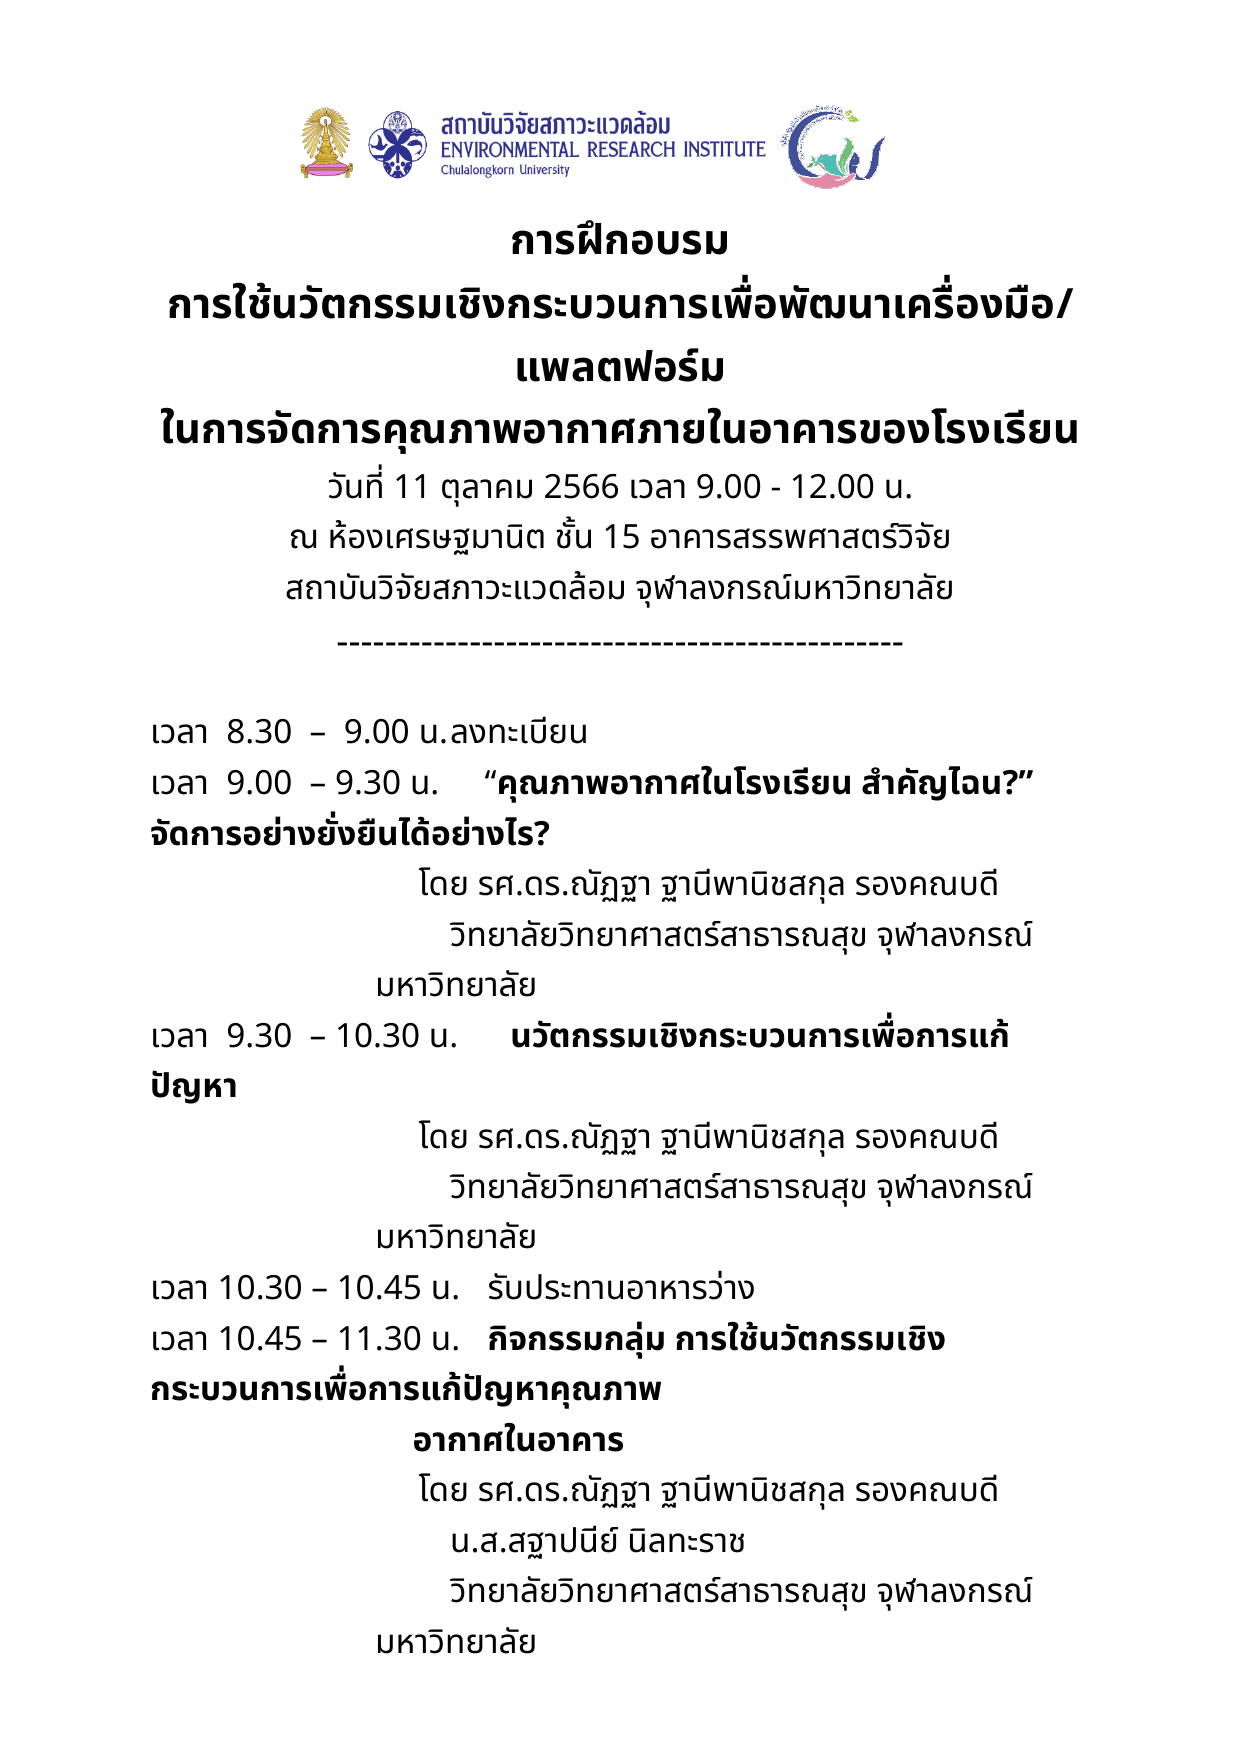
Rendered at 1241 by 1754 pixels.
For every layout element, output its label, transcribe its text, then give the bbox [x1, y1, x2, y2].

text โดย รศ.ดร.ณัฏฐา ฐานีพานิชสกุล รองคณบดี [150, 1466, 1090, 1517]
text เวลา 9.00 – 9.30 น. “คุณภาพอากาศในโรงเรียน สำคัญไฉน?” จัดการอย่างยั่งยืนได้อย่างไร? [150, 759, 1090, 860]
text วันที่ 11 ตุลาคม 2566 เวลา 9.00 - 12.00 น. [150, 463, 1090, 513]
text โดย รศ.ดร.ณัฏฐา ฐานีพานิชสกุล รองคณบดี [150, 1112, 1090, 1163]
text สถาบันวิจัยสภาวะแวดล้อม จุฬาลงกรณ์มหาวิทยาลัย [150, 564, 1090, 614]
text โดย รศ.ดร.ณัฏฐา ฐานีพานิชสกุล รองคณบดี [150, 860, 1090, 911]
text ณ ห้องเศรษฐมานิต ชั้น 15 อาคารสรรพศาสตร์วิจัย [150, 513, 1090, 564]
picture [361, 96, 774, 189]
text อากาศในอาคาร [150, 1416, 1090, 1466]
text เวลา 9.30 – 10.30 น. นวัตกรรมเชิงกระบวนการเพื่อการแก้ปัญหา [150, 1011, 1090, 1112]
text ในการจัดการคุณภาพอากาศภายในอาคารของโรงเรียน [150, 400, 1090, 463]
text วิทยาลัยวิทยาศาสตร์สาธารณสุข จุฬาลงกรณ์มหาวิทยาลัย [375, 1163, 1090, 1264]
text วิทยาลัยวิทยาศาสตร์สาธารณสุข จุฬาลงกรณ์มหาวิทยาลัย [375, 911, 1090, 1011]
text ----------------------------------------------- [150, 614, 1090, 665]
text เวลา 10.45 – 11.30 น. กิจกรรมกลุ่ม การใช้นวัตกรรมเชิงกระบวนการเพื่อการแก้ปัญหาคุณภาพ [150, 1314, 1090, 1416]
picture [779, 104, 886, 189]
text เวลา 10.30 – 10.45 น. รับประทานอาหารว่าง [150, 1264, 1090, 1314]
picture [298, 105, 355, 180]
text เวลา 8.30 – 9.00 น. ลงทะเบียน [150, 708, 1090, 759]
text การใช้นวัตกรรมเชิงกระบวนการเพื่อพัฒนาเครื่องมือ/แพลตฟอร์ม [150, 273, 1090, 400]
text น.ส.สฐาปนีย์ นิลทะราช [375, 1517, 1090, 1567]
text การฝึกอบรม [150, 211, 1090, 273]
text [375, 1567, 1090, 1668]
